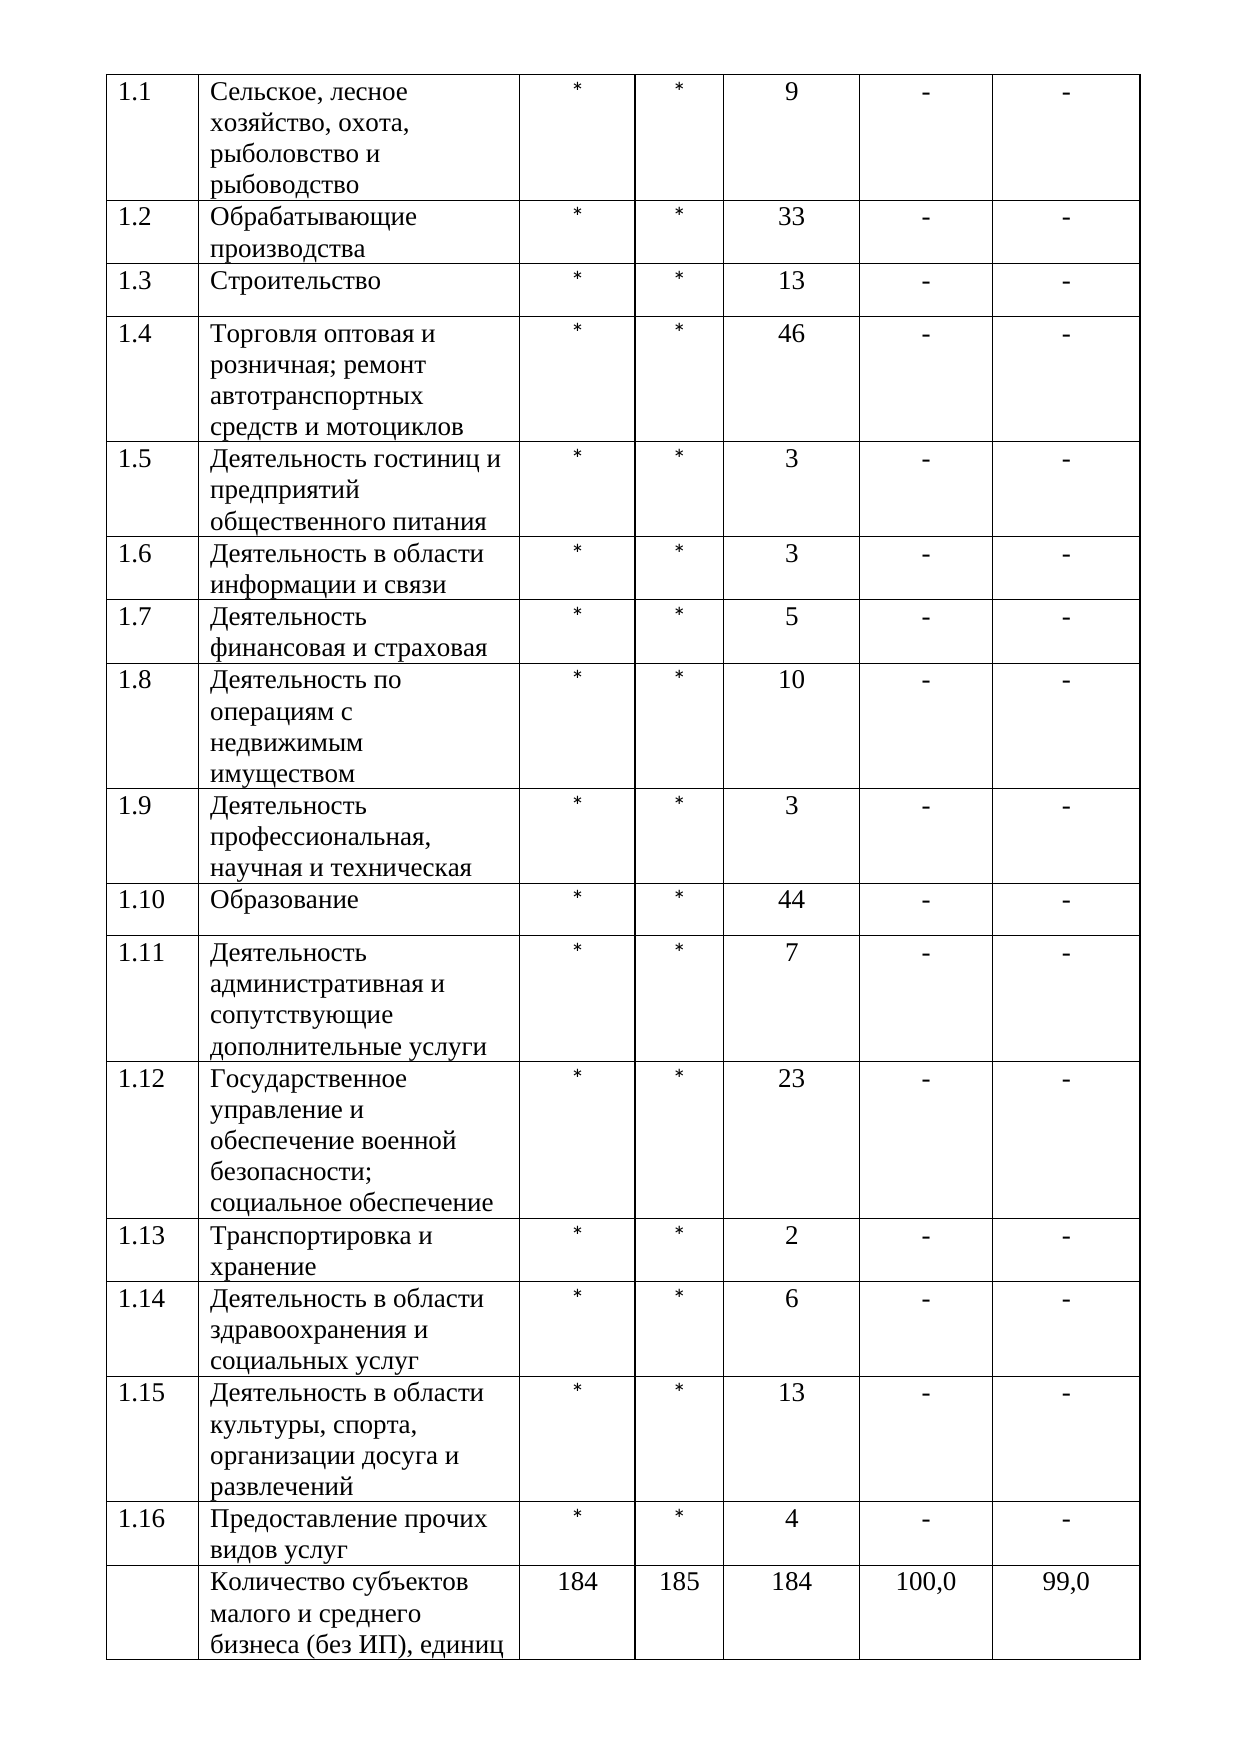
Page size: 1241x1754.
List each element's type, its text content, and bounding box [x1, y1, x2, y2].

table_cell 1.7 [107, 600, 198, 662]
table_cell - [860, 664, 992, 788]
table_cell - [993, 936, 1139, 1061]
table_cell Деятельность в области здравоохранения и социальных услуг [199, 1282, 519, 1376]
table_cell 100,0 [860, 1566, 992, 1659]
table_cell - [860, 317, 992, 441]
table_cell * [520, 317, 634, 441]
table_cell 185 [636, 1566, 723, 1659]
table_cell [107, 1566, 198, 1659]
table_cell * [636, 537, 723, 599]
table_cell - [860, 442, 992, 536]
table_cell 9 [724, 75, 859, 199]
table_cell 4 [724, 1502, 859, 1564]
table_cell Государственное управление и обеспечение военной безопасности; социальное обеспечение [199, 1062, 519, 1218]
table_cell Деятельность профессиональная, научная и техническая [199, 789, 519, 882]
table_cell 99,0 [993, 1566, 1139, 1659]
table_cell Строительство [199, 264, 519, 316]
table_cell * [636, 1282, 723, 1376]
table_cell - [993, 1282, 1139, 1376]
table_cell - [860, 1502, 992, 1564]
table_cell 1.11 [107, 936, 198, 1061]
table_cell - [860, 936, 992, 1061]
table_cell 5 [724, 600, 859, 662]
table_cell Транспортировка и хранение [199, 1219, 519, 1281]
table_cell 1.14 [107, 1282, 198, 1376]
table_cell 1.9 [107, 789, 198, 882]
table_cell 184 [520, 1566, 634, 1659]
table_cell * [636, 317, 723, 441]
table_cell - [993, 789, 1139, 882]
table_cell - [860, 884, 992, 935]
table_cell 1.2 [107, 201, 198, 263]
table_cell Торговля оптовая и розничная; ремонт автотранспортных средств и мотоциклов [199, 317, 519, 441]
table_cell - [860, 75, 992, 199]
table_cell - [860, 789, 992, 882]
table_cell 1.16 [107, 1502, 198, 1564]
table_cell 1.13 [107, 1219, 198, 1281]
table_cell 1.3 [107, 264, 198, 316]
table_cell 1.12 [107, 1062, 198, 1218]
table_cell * [520, 1282, 634, 1376]
table_cell - [993, 1219, 1139, 1281]
table_cell * [636, 201, 723, 263]
table_cell - [993, 1502, 1139, 1564]
table_cell * [520, 1377, 634, 1501]
table_cell 2 [724, 1219, 859, 1281]
table_cell - [993, 442, 1139, 536]
table_cell * [636, 1062, 723, 1218]
table_cell - [993, 600, 1139, 662]
table_cell Обрабатывающие производства [199, 201, 519, 263]
table_cell 6 [724, 1282, 859, 1376]
table_cell - [860, 537, 992, 599]
table_cell * [636, 1502, 723, 1564]
table_cell 1.10 [107, 884, 198, 935]
table_cell * [636, 75, 723, 199]
table_cell - [860, 1219, 992, 1281]
table_cell - [993, 664, 1139, 788]
table_cell - [993, 884, 1139, 935]
table_cell - [993, 1377, 1139, 1501]
table_cell 13 [724, 264, 859, 316]
table_cell Деятельность по операциям с недвижимым имуществом [199, 664, 519, 788]
table_cell Количество субъектов малого и среднего бизнеса (без ИП), единиц [199, 1566, 519, 1659]
table_cell - [993, 537, 1139, 599]
table_cell * [520, 1062, 634, 1218]
table_cell 1.8 [107, 664, 198, 788]
table_cell - [993, 75, 1139, 199]
table_cell * [636, 442, 723, 536]
table_cell * [520, 600, 634, 662]
table_cell Сельское, лесное хозяйство, охота, рыболовство и рыбоводство [199, 75, 519, 199]
table_cell * [636, 264, 723, 316]
table_cell 23 [724, 1062, 859, 1218]
table_cell * [636, 1377, 723, 1501]
table_cell Деятельность гостиниц и предприятий общественного питания [199, 442, 519, 536]
table_cell 1.1 [107, 75, 198, 199]
table_cell - [860, 1282, 992, 1376]
table_cell 3 [724, 537, 859, 599]
table_cell Деятельность финансовая и страховая [199, 600, 519, 662]
table_cell * [520, 1502, 634, 1564]
table_cell - [993, 1062, 1139, 1218]
table_cell Деятельность в области информации и связи [199, 537, 519, 599]
table_cell - [993, 264, 1139, 316]
table_cell 44 [724, 884, 859, 935]
table_cell * [636, 664, 723, 788]
table_cell - [993, 201, 1139, 263]
table_cell - [860, 264, 992, 316]
table_cell 1.4 [107, 317, 198, 441]
table_cell - [860, 600, 992, 662]
table_cell 1.6 [107, 537, 198, 599]
table_cell * [520, 442, 634, 536]
table_cell - [860, 201, 992, 263]
table_cell * [636, 936, 723, 1061]
table_cell - [993, 317, 1139, 441]
table_cell Деятельность в области культуры, спорта, организации досуга и развлечений [199, 1377, 519, 1501]
table_cell * [520, 201, 634, 263]
table_cell - [860, 1377, 992, 1501]
table_cell * [520, 75, 634, 199]
table_cell * [636, 600, 723, 662]
table_cell * [636, 789, 723, 882]
table_cell * [636, 1219, 723, 1281]
table_cell 1.15 [107, 1377, 198, 1501]
table_cell * [520, 537, 634, 599]
table_cell Образование [199, 884, 519, 935]
table_cell 10 [724, 664, 859, 788]
table_cell * [520, 1219, 634, 1281]
table_cell 46 [724, 317, 859, 441]
table_cell 1.5 [107, 442, 198, 536]
table_cell - [860, 1062, 992, 1218]
table_cell 184 [724, 1566, 859, 1659]
table_cell 7 [724, 936, 859, 1061]
table_cell * [520, 936, 634, 1061]
table_cell 13 [724, 1377, 859, 1501]
table_cell Деятельность административная и сопутствующие дополнительные услуги [199, 936, 519, 1061]
table_cell * [520, 789, 634, 882]
table_cell * [520, 884, 634, 935]
table_cell 3 [724, 789, 859, 882]
table_cell * [520, 664, 634, 788]
table_cell Предоставление прочих видов услуг [199, 1502, 519, 1564]
table_cell * [636, 884, 723, 935]
table_cell 3 [724, 442, 859, 536]
table_cell 33 [724, 201, 859, 263]
table_cell * [520, 264, 634, 316]
